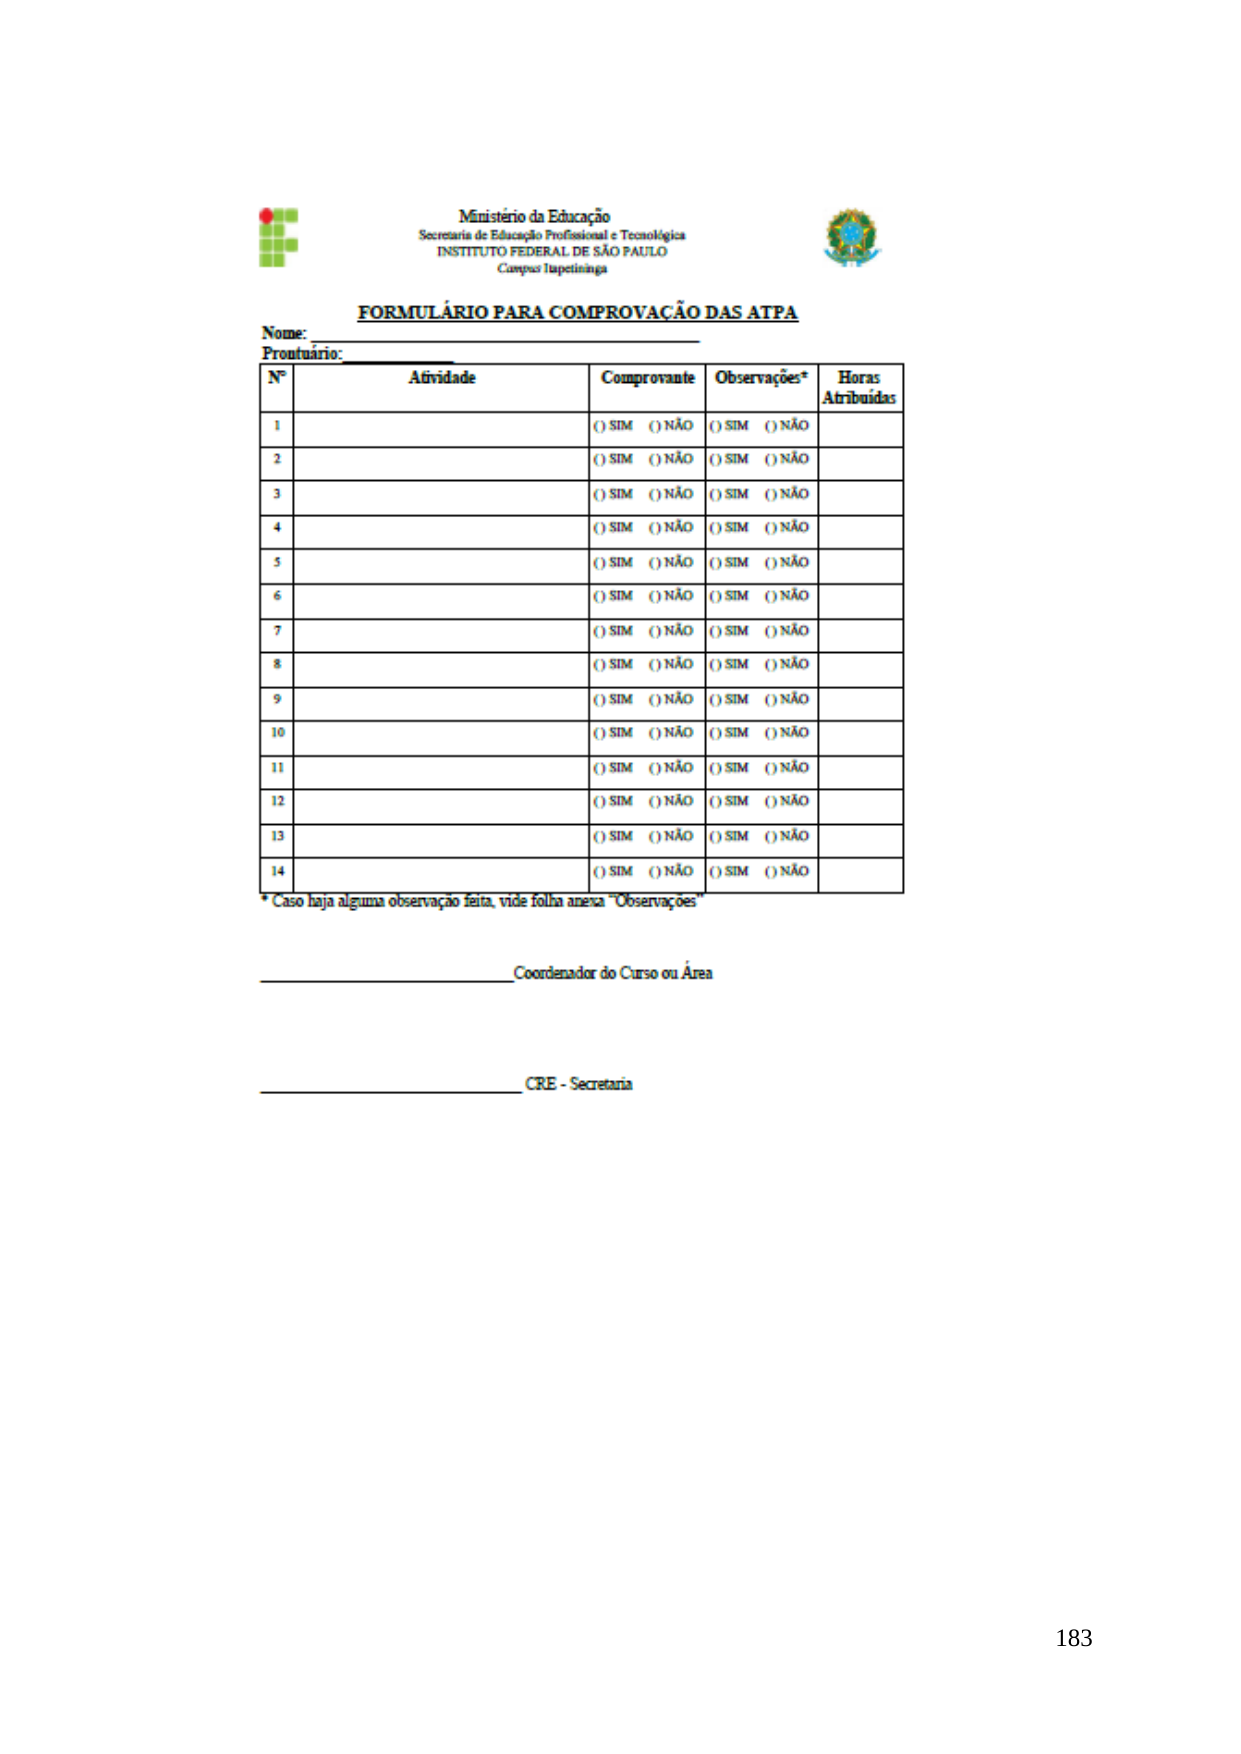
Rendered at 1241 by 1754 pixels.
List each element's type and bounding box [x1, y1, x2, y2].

picture [206, 150, 938, 1131]
